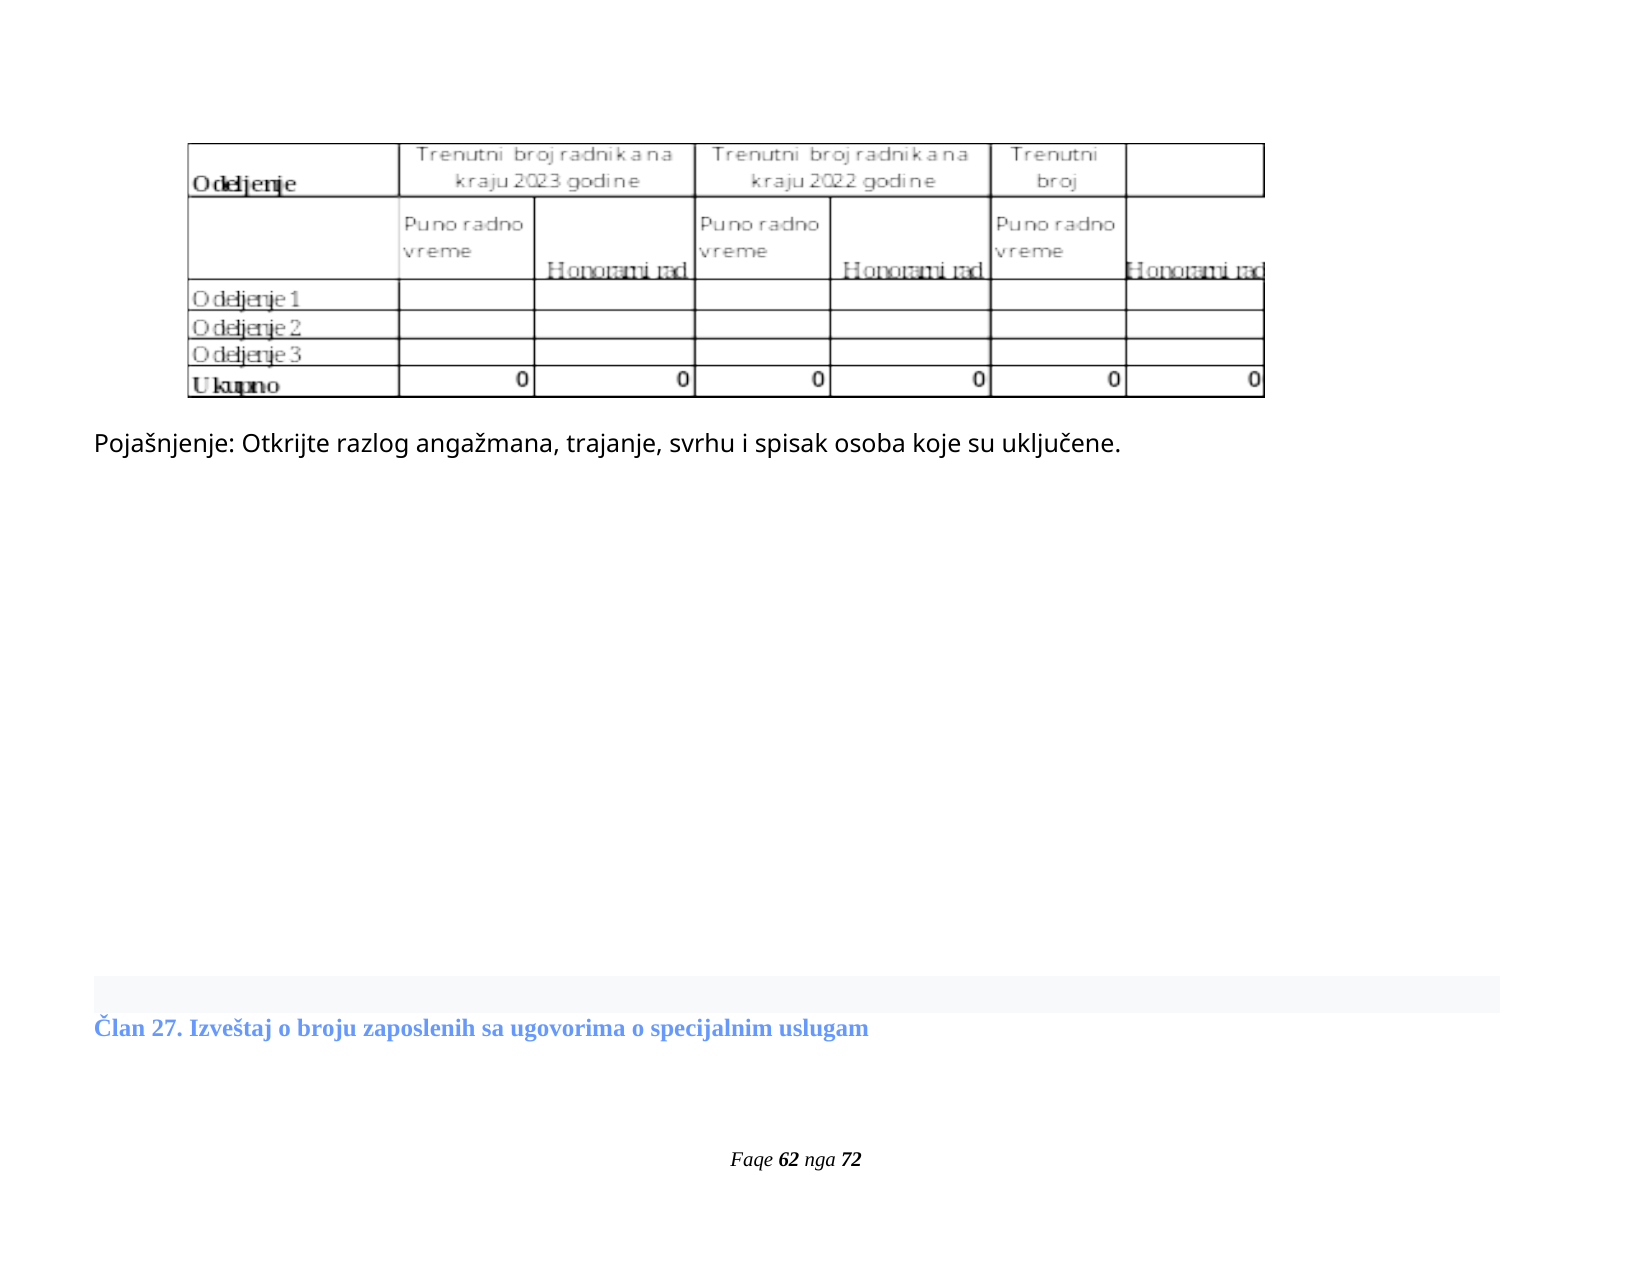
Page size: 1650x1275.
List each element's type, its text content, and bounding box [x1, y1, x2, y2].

text Pojašnjenje: Otkrijte razlog angažmana, trajanje, svrhu i spisak osoba koje su uključene. [94, 426, 1500, 460]
text Član 27. Izveštaj o broju zaposlenih sa ugovorima o specijalnim uslugam [94, 1013, 1500, 1042]
